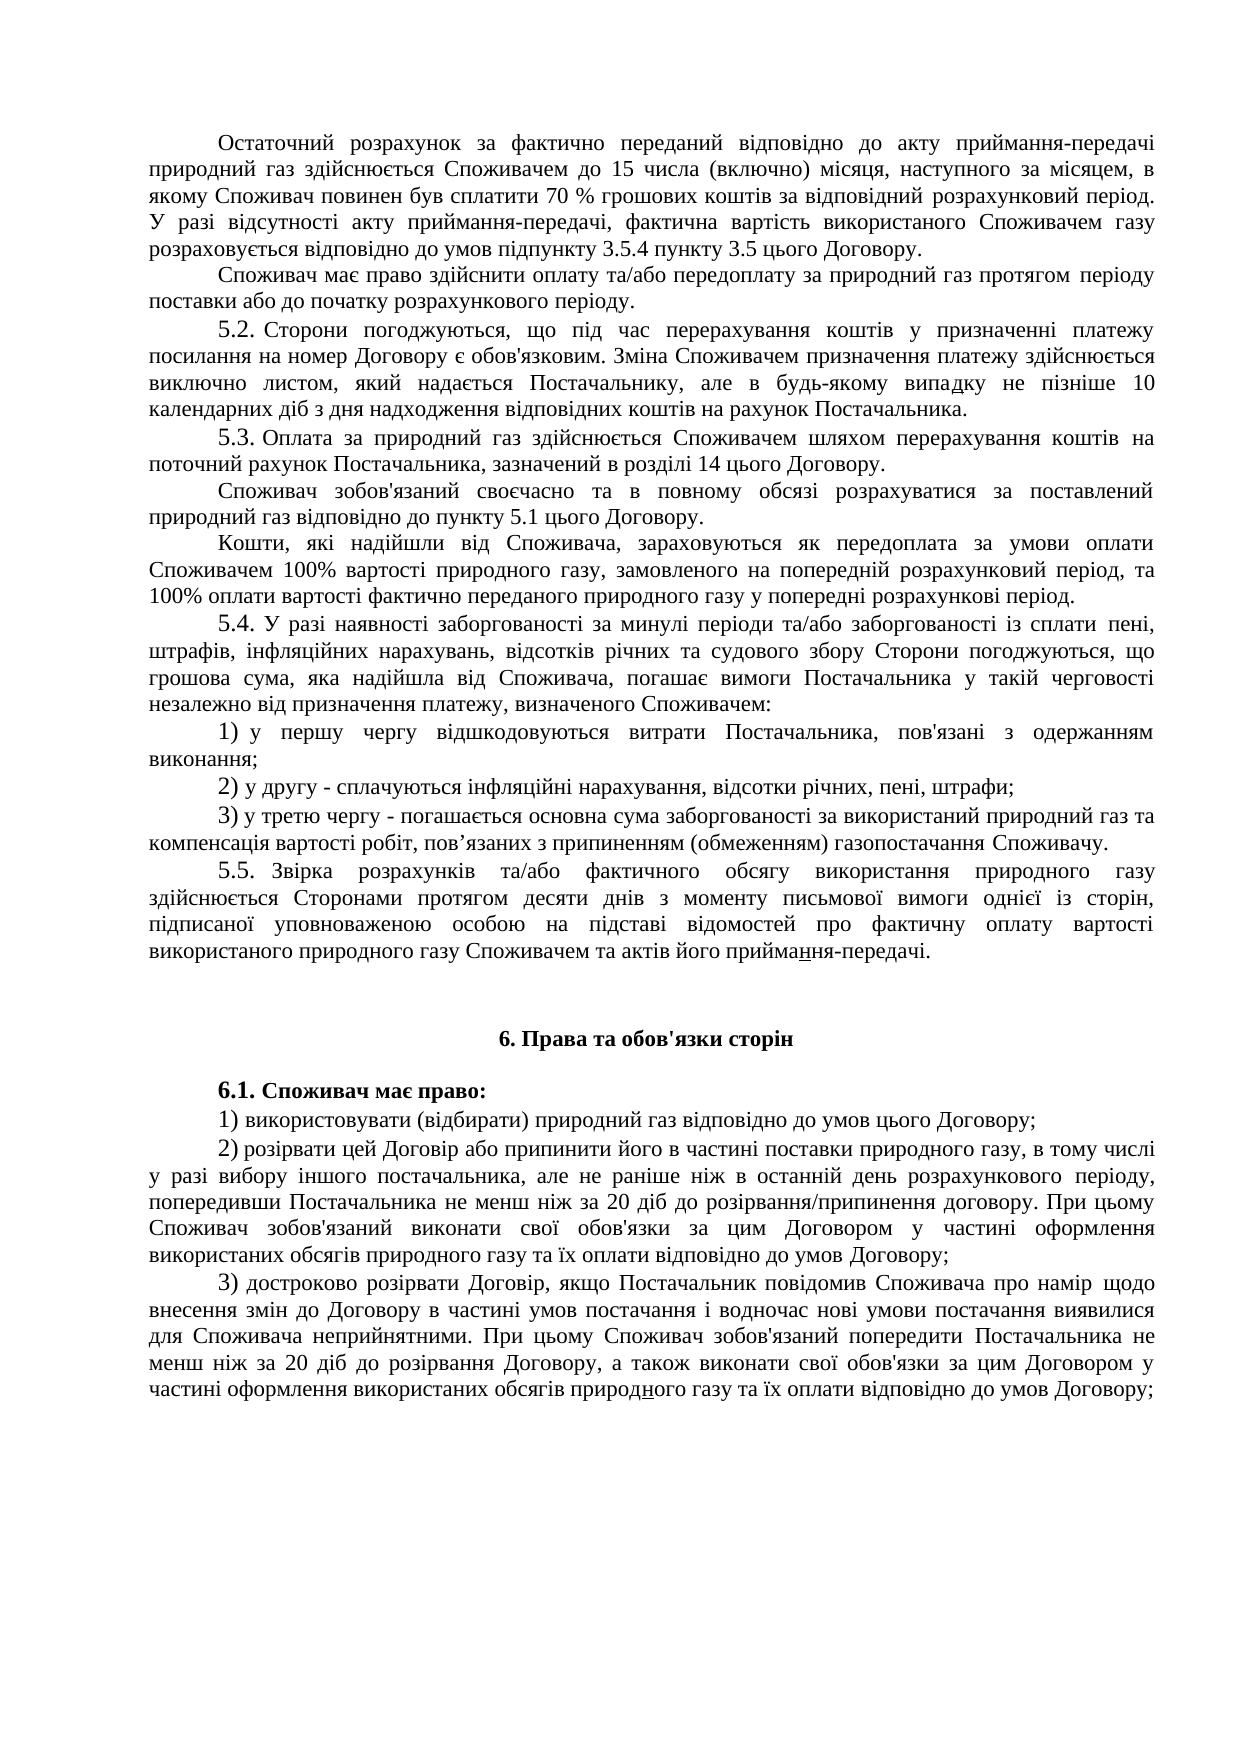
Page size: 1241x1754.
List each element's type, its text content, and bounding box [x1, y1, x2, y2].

list Звірка розрахунків та/або фактичного обсягу використання природного газу здійснюється Сторонами протягом десяти днів з моменту письмової вимоги однієї із сторін, підписаної уповноваженою особою на підставі відомостей про фактичну оплату вартості використаного природного газу Споживачем та актів його приймання-передачі. [149, 855, 1155, 963]
list Оплата за природний газ здійснюється Споживачем шляхом перерахування коштів на поточний рахунок Постачальника, зазначений в розділі 14 цього Договору. [149, 422, 1154, 477]
text Остаточний розрахунок за фактично переданий відповідно до акту приймання-передачі природний газ здійснюється Споживачем до 15 числа (включно) місяця, наступного за місяцем, в якому Споживач повинен був сплатити 70 % грошових коштів за відповідний розрахунковий період. У разі відсутності акту приймання-передачі, фактична вартість використаного Споживачем газу розраховується відповідно до умов підпункту 3.5.4 пункту 3.5 цього Договору. [149, 129, 1155, 261]
list Сторони погоджуються, що під час перерахування коштів у призначенні платежу посилання на номер Договору є обов'язковим. Зміна Споживачем призначення платежу здійснюється виключно листом, який надається Постачальнику, але в будь-якому випадку не пізніше 10 календарних діб з дня надходження відповідних коштів на рахунок Постачальника. [149, 314, 1155, 421]
list розірвати цей Договір або припинити його в частині поставки природного газу, в тому числі у разі вибору іншого постачальника, але не раніше ніж в останній день розрахункового періоду, попередивши Постачальника не менш ніж за 20 діб до розірвання/припинення договору. При цьому Споживач зобов'язаний виконати свої обов'язки за цим Договором у частині оформлення використаних обсягів природного газу та їх оплати відповідно до умов Договору; [149, 1133, 1155, 1267]
list достроково розірвати Договір, якщо Постачальник повідомив Споживача про намір щодо внесення змін до Договору в частині умов постачання і водночас нові умови постачання виявилися для Споживача неприйнятними. При цьому Споживач зобов'язаний попередити Постачальника не менш ніж за 20 діб до розірвання Договору, а також виконати свої обов'язки за цим Договором у частині оформлення використаних обсягів природного газу та їх оплати відповідно до умов Договору; [149, 1267, 1155, 1401]
text Споживач зобов'язаний своєчасно та в повному обсязі розрахуватися за поставлений природний газ відповідно до пункту 5.1 цього Договору. [149, 477, 1155, 529]
text Споживач має право здійснити оплату та/або передоплату за природний газ протягом періоду поставки або до початку розрахункового періоду. [149, 261, 1154, 314]
list у третю чергу - погашається основна сума заборгованості за використаний природний газ та компенсація вартості робіт, пов’язаних з припиненням (обмеженням) газопостачання Споживачу. [149, 800, 1155, 855]
text Кошти, які надійшли від Споживача, зараховуються як передоплата за умови оплати Споживачем 100% вартості природного газу, замовленого на попередній розрахунковий період, та 100% оплати вартості фактично переданого природного газу у попередні розрахункові період. [149, 529, 1155, 608]
subtitle 6. Права та обов'язки сторін [498, 1025, 1188, 1052]
subtitle Споживач має право: [218, 1076, 1188, 1104]
list у першу чергу відшкодовуються витрати Постачальника, пов'язані з одержанням виконання; [149, 716, 1155, 771]
list у другу - сплачуються інфляційні нарахування, відсотки річних, пені, штрафи; [218, 771, 1188, 800]
list використовувати (відбирати) природний газ відповідно до умов цього Договору; [218, 1104, 1188, 1133]
list У разі наявності заборгованості за минулі періоди та/або заборгованості із сплати пені, штрафів, інфляційних нарахувань, відсотків річних та судового збору Сторони погоджуються, що грошова сума, яка надійшла від Споживача, погашає вимоги Постачальника у такій черговості незалежно від призначення платежу, визначеного Споживачем: [149, 608, 1154, 716]
